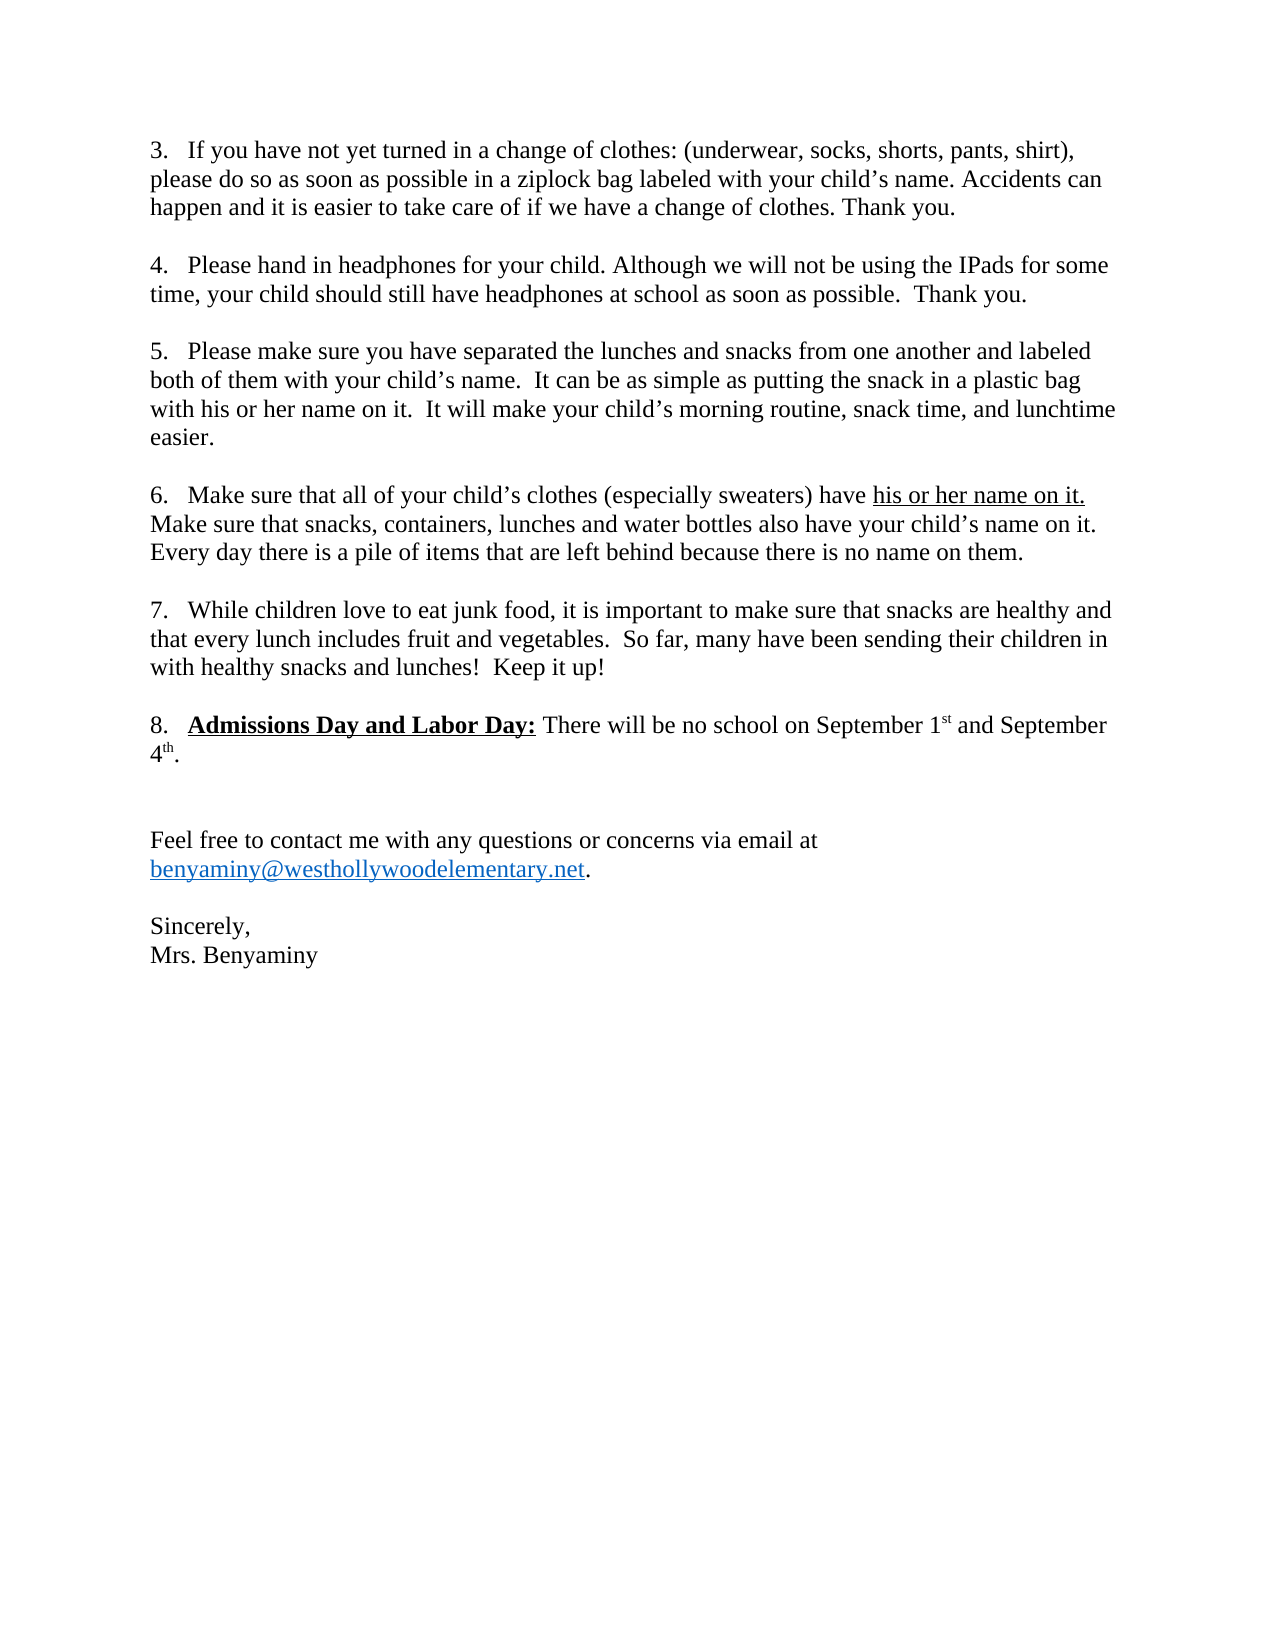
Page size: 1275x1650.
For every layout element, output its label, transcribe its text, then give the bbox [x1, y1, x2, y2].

text Sincerely, Mrs. Benyaminy [150, 911, 1125, 969]
text Feel free to contact me with any questions or concerns via email at benyaminy@westhollywoodelementary.net. [150, 825, 1125, 882]
list If you have not yet turned in a change of clothes: (underwear, socks, shorts, pants, shirt), please do so as soon as possible in a ziplock bag labeled with your child’s name. Accidents can happen and it is easier to take care of if we have a change of clothes. Thank you. [150, 135, 1125, 221]
list While children love to eat junk food, it is important to make sure that snacks are healthy and that every lunch includes fruit and vegetables. So far, many have been sending their children in with healthy snacks and lunches! Keep it up! [150, 595, 1125, 681]
list Admissions Day and Labor Day: There will be no school on September 1st and September 4th. [150, 710, 1125, 767]
list Please make sure you have separated the lunches and snacks from one another and labeled both of them with your child’s name. It can be as simple as putting the snack in a plastic bag with his or her name on it. It will make your child’s morning routine, snack time, and lunchtime easier. [150, 336, 1125, 451]
list Make sure that all of your child’s clothes (especially sweaters) have his or her name on it. Make sure that snacks, containers, lunches and water bottles also have your child’s name on it. Every day there is a pile of items that are left behind because there is no name on them. [150, 480, 1125, 566]
list Please hand in headphones for your child. Although we will not be using the IPads for some time, your child should still have headphones at school as soon as possible. Thank you. [150, 250, 1125, 307]
